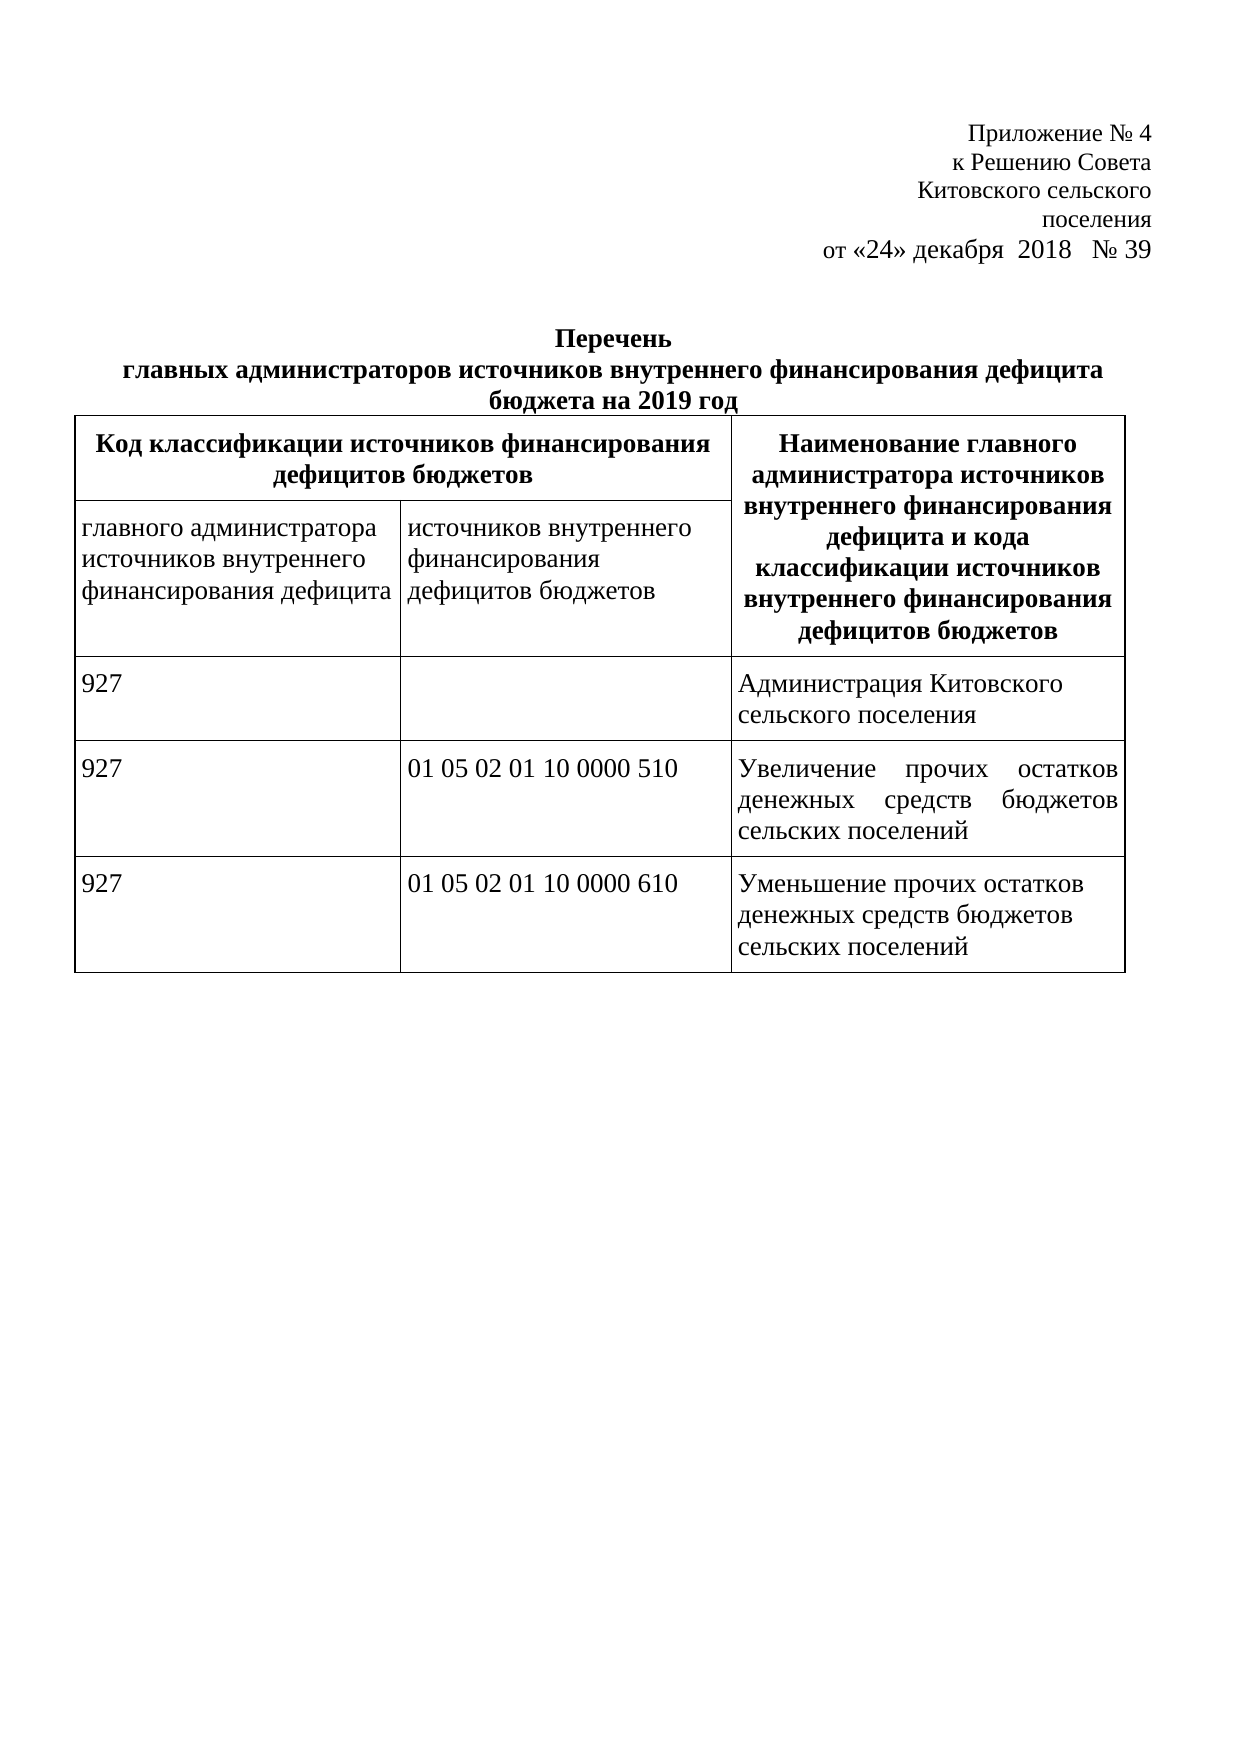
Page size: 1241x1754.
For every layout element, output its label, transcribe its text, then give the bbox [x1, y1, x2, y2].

table_header Код классификации источников финансирования дефицитов бюджетов [76, 416, 731, 500]
text главных администраторов источников внутреннего финансирования дефицита бюджета на 2019 год [75, 353, 1152, 415]
text к Решению Совета [75, 147, 1152, 176]
table_cell Увеличение прочих остатков денежных средств бюджетов сельских поселений [732, 741, 1124, 856]
table_cell [401, 657, 731, 740]
table_cell 01 05 02 01 10 0000 510 [401, 741, 731, 856]
table_cell 01 05 02 01 10 0000 610 [401, 857, 731, 972]
table_cell Администрация Китовского сельского поселения [732, 657, 1124, 740]
table_cell 927 [76, 741, 400, 856]
table_header Наименование главного администратора источников внутреннего финансирования дефицита и кода классификации источников внутреннего финансирования дефицитов бюджетов [732, 416, 1124, 656]
table_cell Уменьшение прочих остатков денежных средств бюджетов сельских поселений [732, 857, 1124, 972]
text Приложение № 4 [75, 118, 1152, 147]
text Перечень [75, 322, 1152, 353]
table_cell главного администратора источников внутреннего финансирования дефицита [76, 501, 400, 656]
table_cell 927 [76, 657, 400, 740]
table_cell источников внутреннего финансирования дефицитов бюджетов [401, 501, 731, 656]
text Китовского сельского [75, 176, 1152, 204]
text от «24» декабря 2018 № 39 [75, 233, 1152, 264]
table_cell 927 [76, 857, 400, 972]
text поселения [75, 204, 1152, 233]
